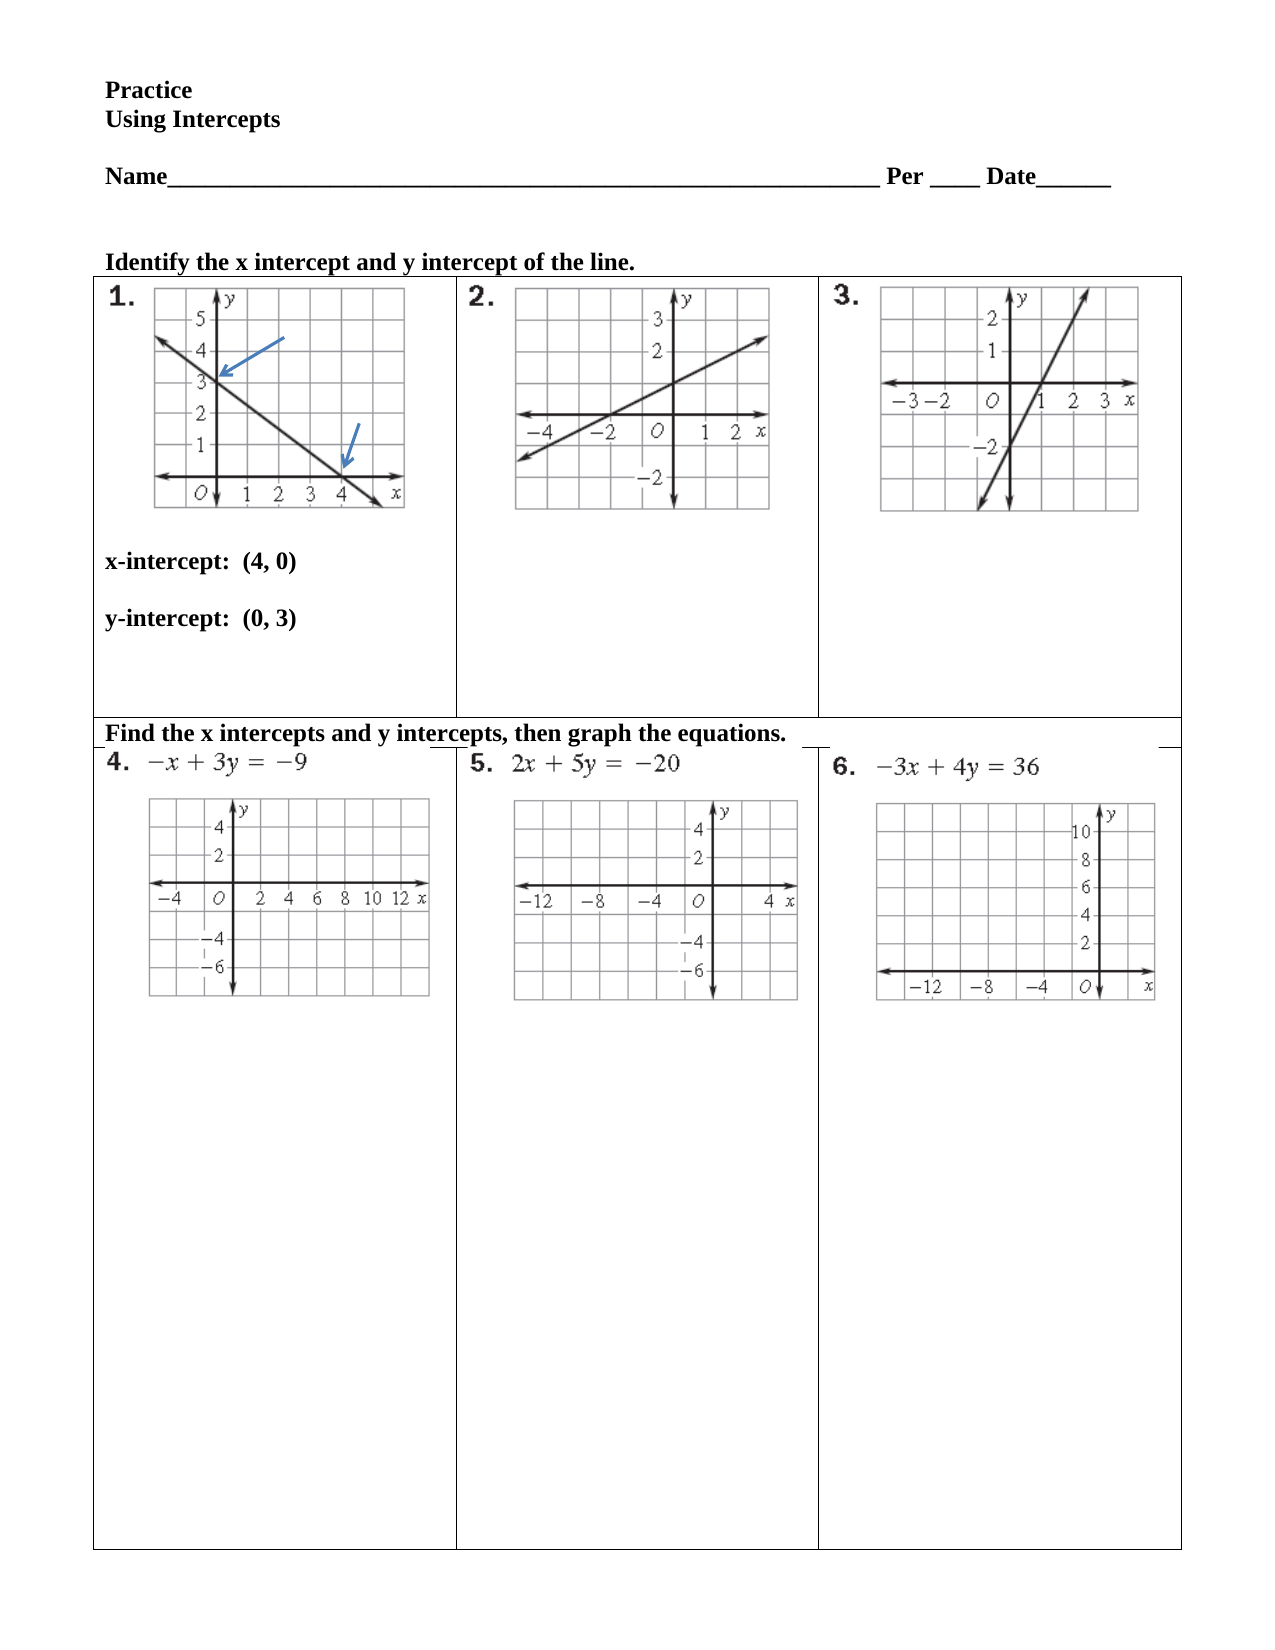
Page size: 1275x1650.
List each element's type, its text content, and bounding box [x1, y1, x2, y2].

table_header x-intercept: (4, 0) y-intercept: (0, 3) [94, 277, 456, 717]
table_cell [94, 748, 456, 1549]
text Using Intercepts [105, 104, 1170, 132]
table_cell [819, 748, 1181, 1549]
table_cell Find the x intercepts and y intercepts, then graph the equations. [94, 718, 1181, 747]
text Identify the x intercept and y intercept of the line. [105, 247, 1170, 276]
table_header [457, 277, 818, 717]
text Name_________________________________________________________ Per ____ Date______ [105, 161, 1170, 190]
table_cell [457, 748, 818, 1549]
text Practice [105, 75, 1170, 104]
table_header [819, 277, 1181, 717]
